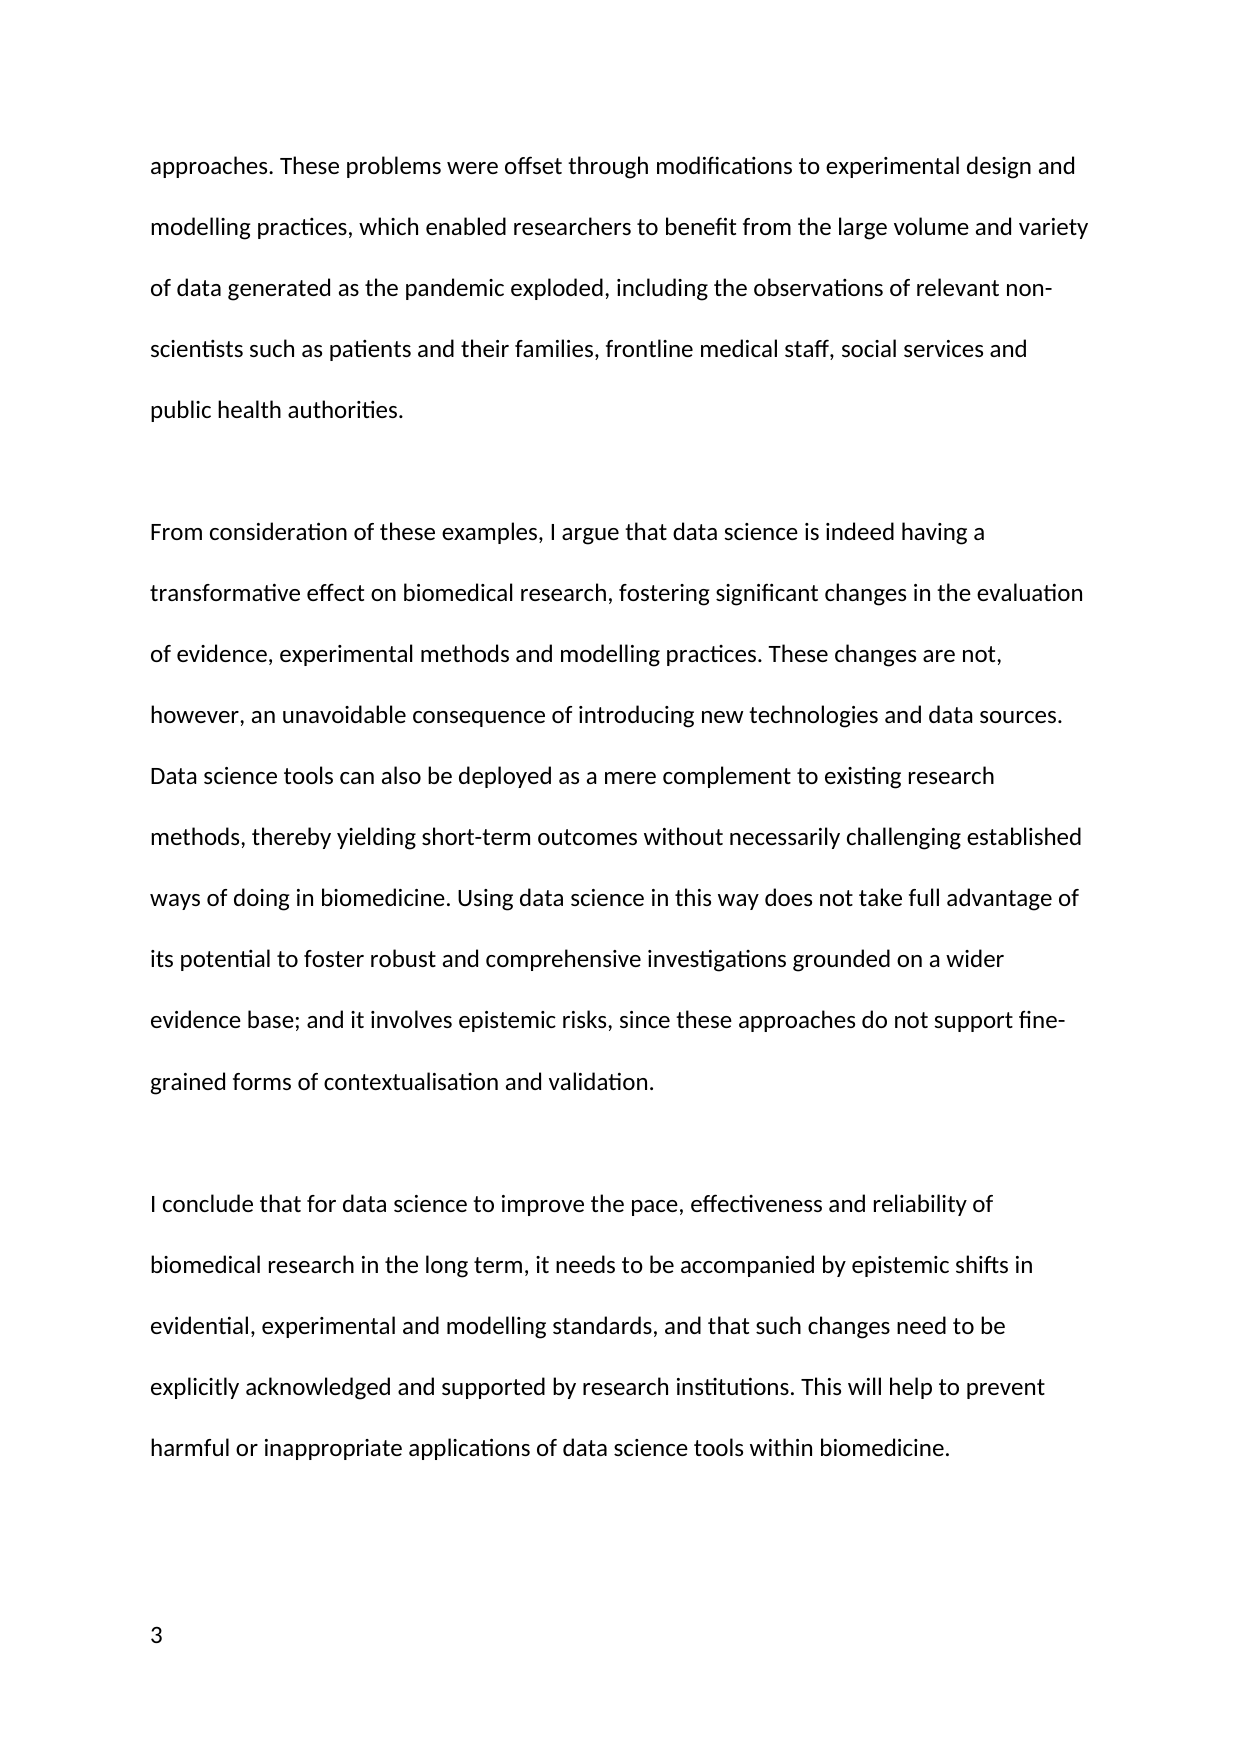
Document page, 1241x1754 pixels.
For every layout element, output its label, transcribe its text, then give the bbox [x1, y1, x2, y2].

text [150, 150, 1090, 425]
text I conclude that for data science to improve the pace, effectiveness and reliability of biomedical research in the long term, it needs to be accompanied by epistemic shifts in evidential, experimental and modelling standards, and that such changes need to be explicitly acknowledged and supported by research institutions. This will help to prevent harmful or inappropriate applications of data science tools within biomedicine. [150, 1188, 1090, 1462]
text From consideration of these examples, I argue that data science is indeed having a transformative effect on biomedical research, fostering significant changes in the evaluation of evidence, experimental methods and modelling practices. These changes are not, however, an unavoidable consequence of introducing new technologies and data sources. Data science tools can also be deployed as a mere complement to existing research methods, thereby yielding short-term outcomes without necessarily challenging established ways of doing in biomedicine. Using data science in this way does not take full advantage of its potential to foster robust and comprehensive investigations grounded on a wider evidence base; and it involves epistemic risks, since these approaches do not support fine-grained forms of contextualisation and validation. [150, 516, 1090, 1096]
